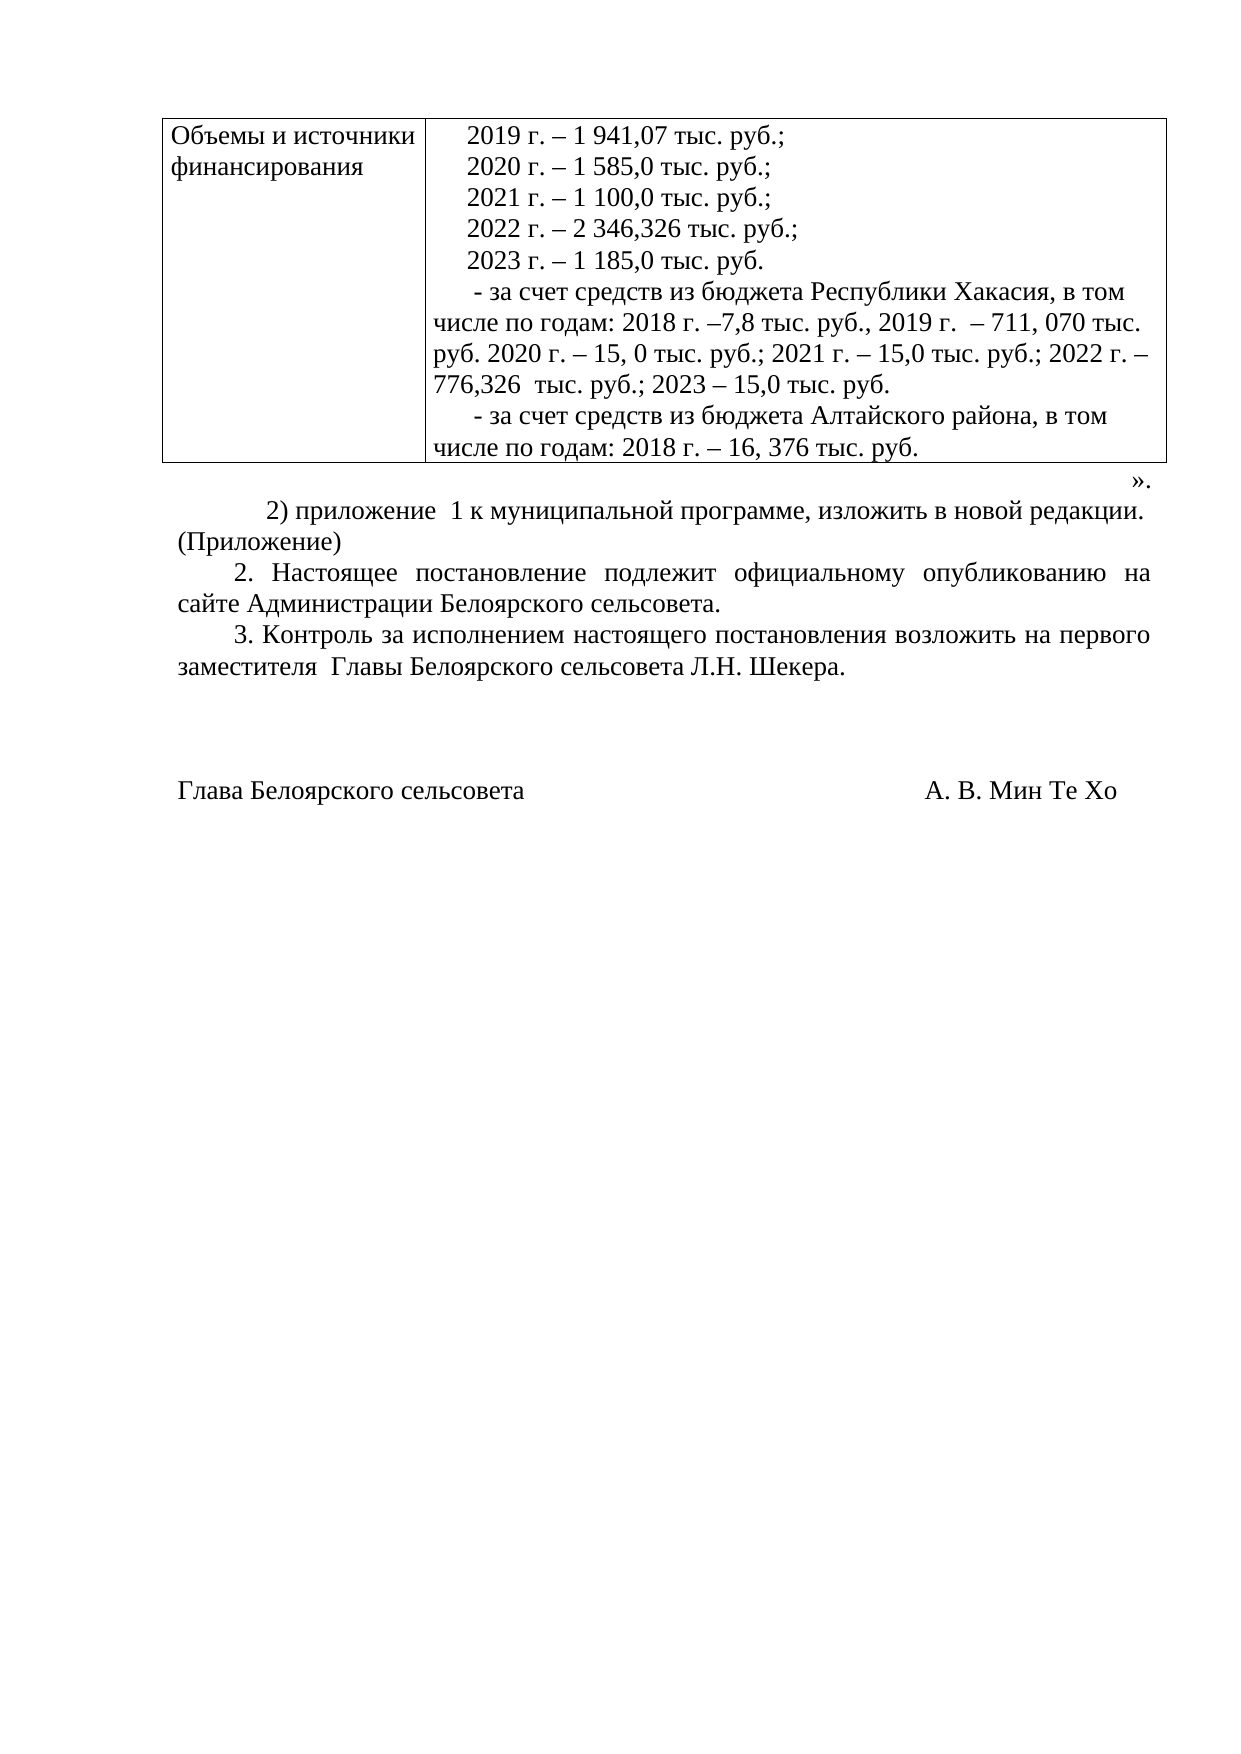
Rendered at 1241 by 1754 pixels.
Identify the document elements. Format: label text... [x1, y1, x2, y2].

table_header 2019 г. – 1 941,07 тыс. руб.; 2020 г. – 1 585,0 тыс. руб.; 2021 г. – 1 100,0 тыс. руб.; 2022 г. – 2 346,326 тыс. руб.; 2023 г. – 1 185,0 тыс. руб. - за счет средств из бюджета Республики Хакасия, в том числе по годам: 2018 г. –7,8 тыс. руб., 2019 г. – 711, 070 тыс. руб. 2020 г. – 15, 0 тыс. руб.; 2021 г. – 15,0 тыс. руб.; 2022 г. – 776,326 тыс. руб.; 2023 – 15,0 тыс. руб. - за счет средств из бюджета Алтайского района, в том числе по годам: 2018 г. – 16, 376 тыс. руб. [426, 119, 1166, 462]
text ». [177, 463, 1152, 494]
text 2. Настоящее постановление подлежит официальному опубликованию на сайте Администрации Белоярского сельсовета. [177, 556, 1152, 618]
text Глава Белоярского сельсовета А. В. Мин Те Хо [177, 774, 1152, 805]
list 2) приложение 1 к муниципальной программе, изложить в новой редакции. (Приложение) [177, 494, 1152, 556]
text 3. Контроль за исполнением настоящего постановления возложить на первого заместителя Главы Белоярского сельсовета Л.Н. Шекера. [177, 618, 1152, 681]
table_header Объемы и источники финансирования [163, 119, 425, 462]
